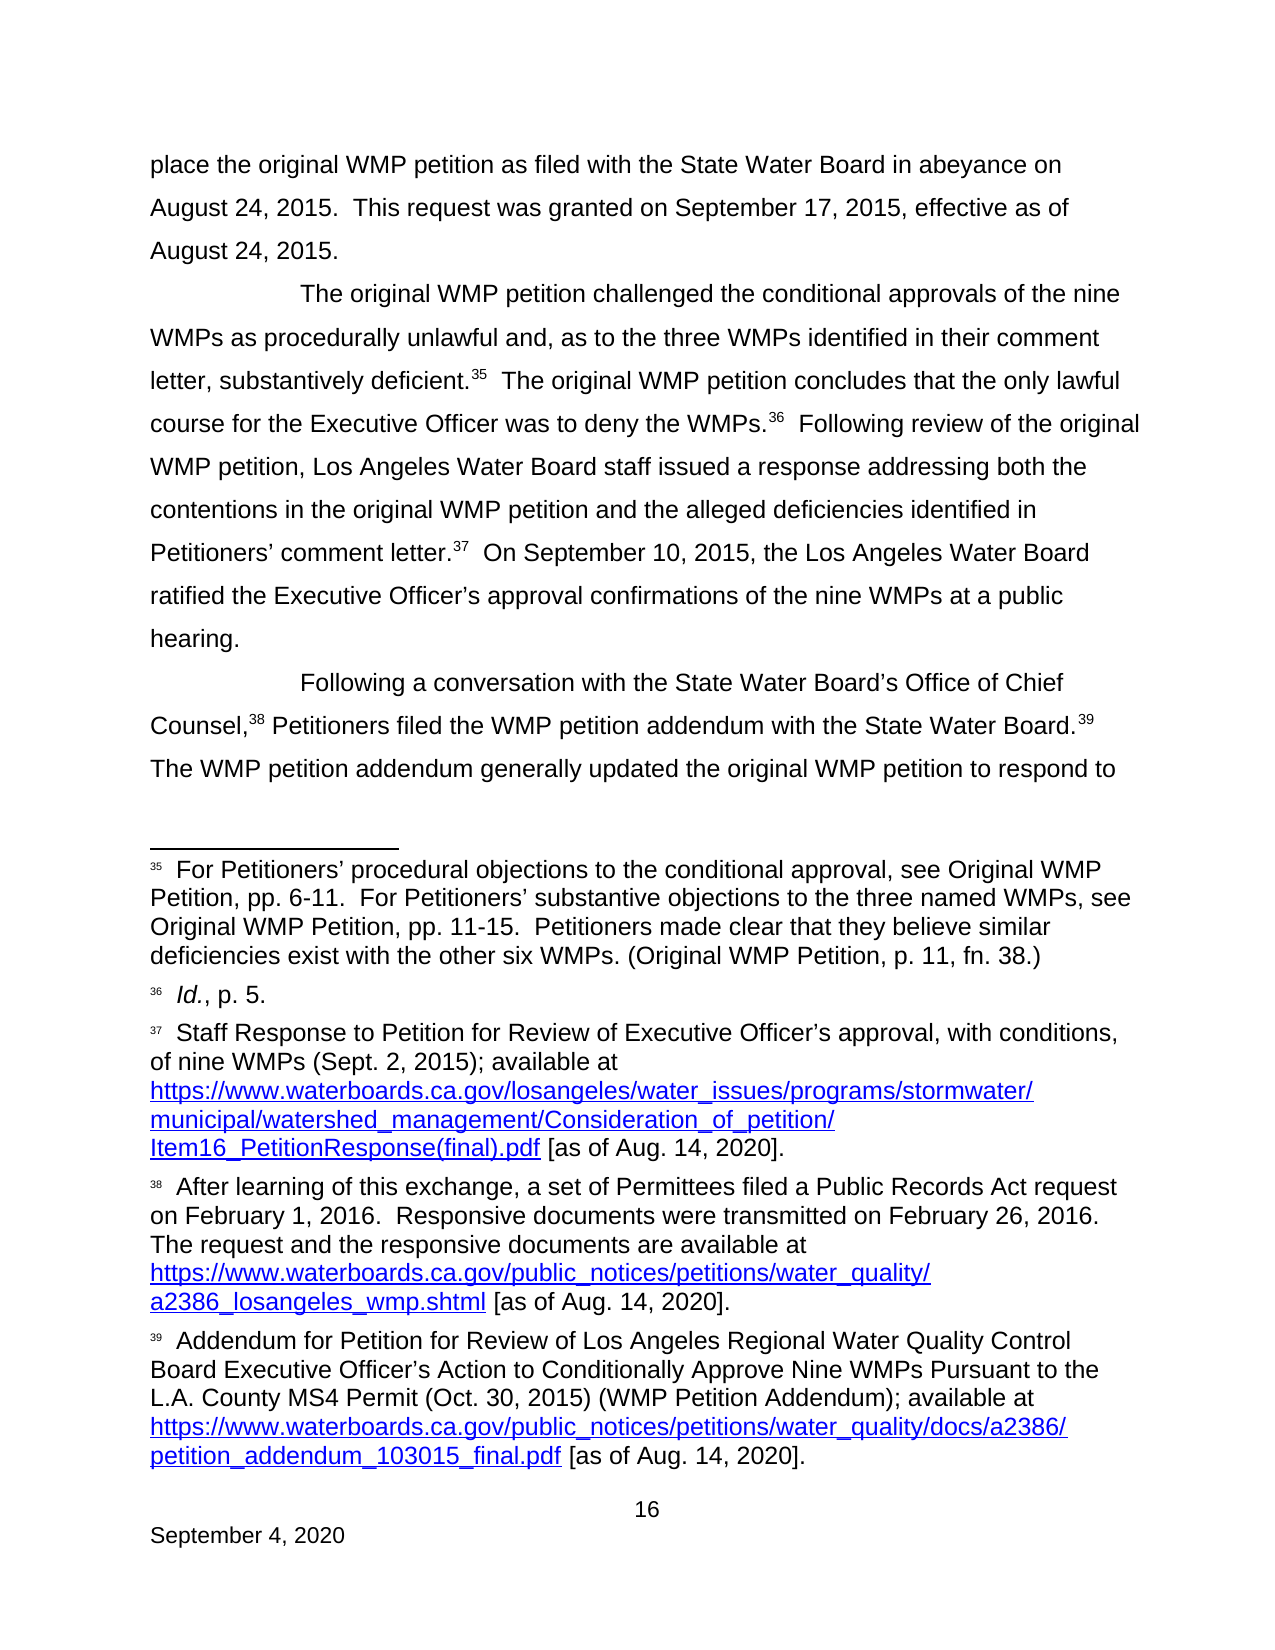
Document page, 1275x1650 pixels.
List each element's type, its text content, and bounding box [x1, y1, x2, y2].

text Following a conversation with the State Water Board’s Office of Chief Counsel, Petitioners filed the WMP petition addendum with the State Water Board. The WMP petition addendum generally updated the original WMP petition to respond to the Los Angeles Water Board staff response. We deemed the WMP petition complete by letter dated November 10, 2015. [150, 667, 1144, 782]
text On May 28, 2015, between the Los Angeles Water Board Executive Officer’s conditional approvals and approval confirmations, Petitioners filed the original WMP petition challenging the Executive Officer’s conditional approvals with both the State Water Board and the Los Angeles Water Board. Petitioners submitted a request to place the original WMP petition as filed with the State Water Board in abeyance on August 24, 2015. This request was granted on September 17, 2015, effective as of August 24, 2015. [150, 150, 1144, 265]
text The original WMP petition challenged the conditional approvals of the nine WMPs as procedurally unlawful and, as to the three WMPs identified in their comment letter, substantively deficient. The original WMP petition concludes that the only lawful course for the Executive Officer was to deny the WMPs. Following review of the original WMP petition, Los Angeles Water Board staff issued a response addressing both the contentions in the original WMP petition and the alleged deficiencies identified in Petitioners’ comment letter. On September 10, 2015, the Los Angeles Water Board ratified the Executive Officer’s approval confirmations of the nine WMPs at a public hearing. [150, 279, 1144, 653]
